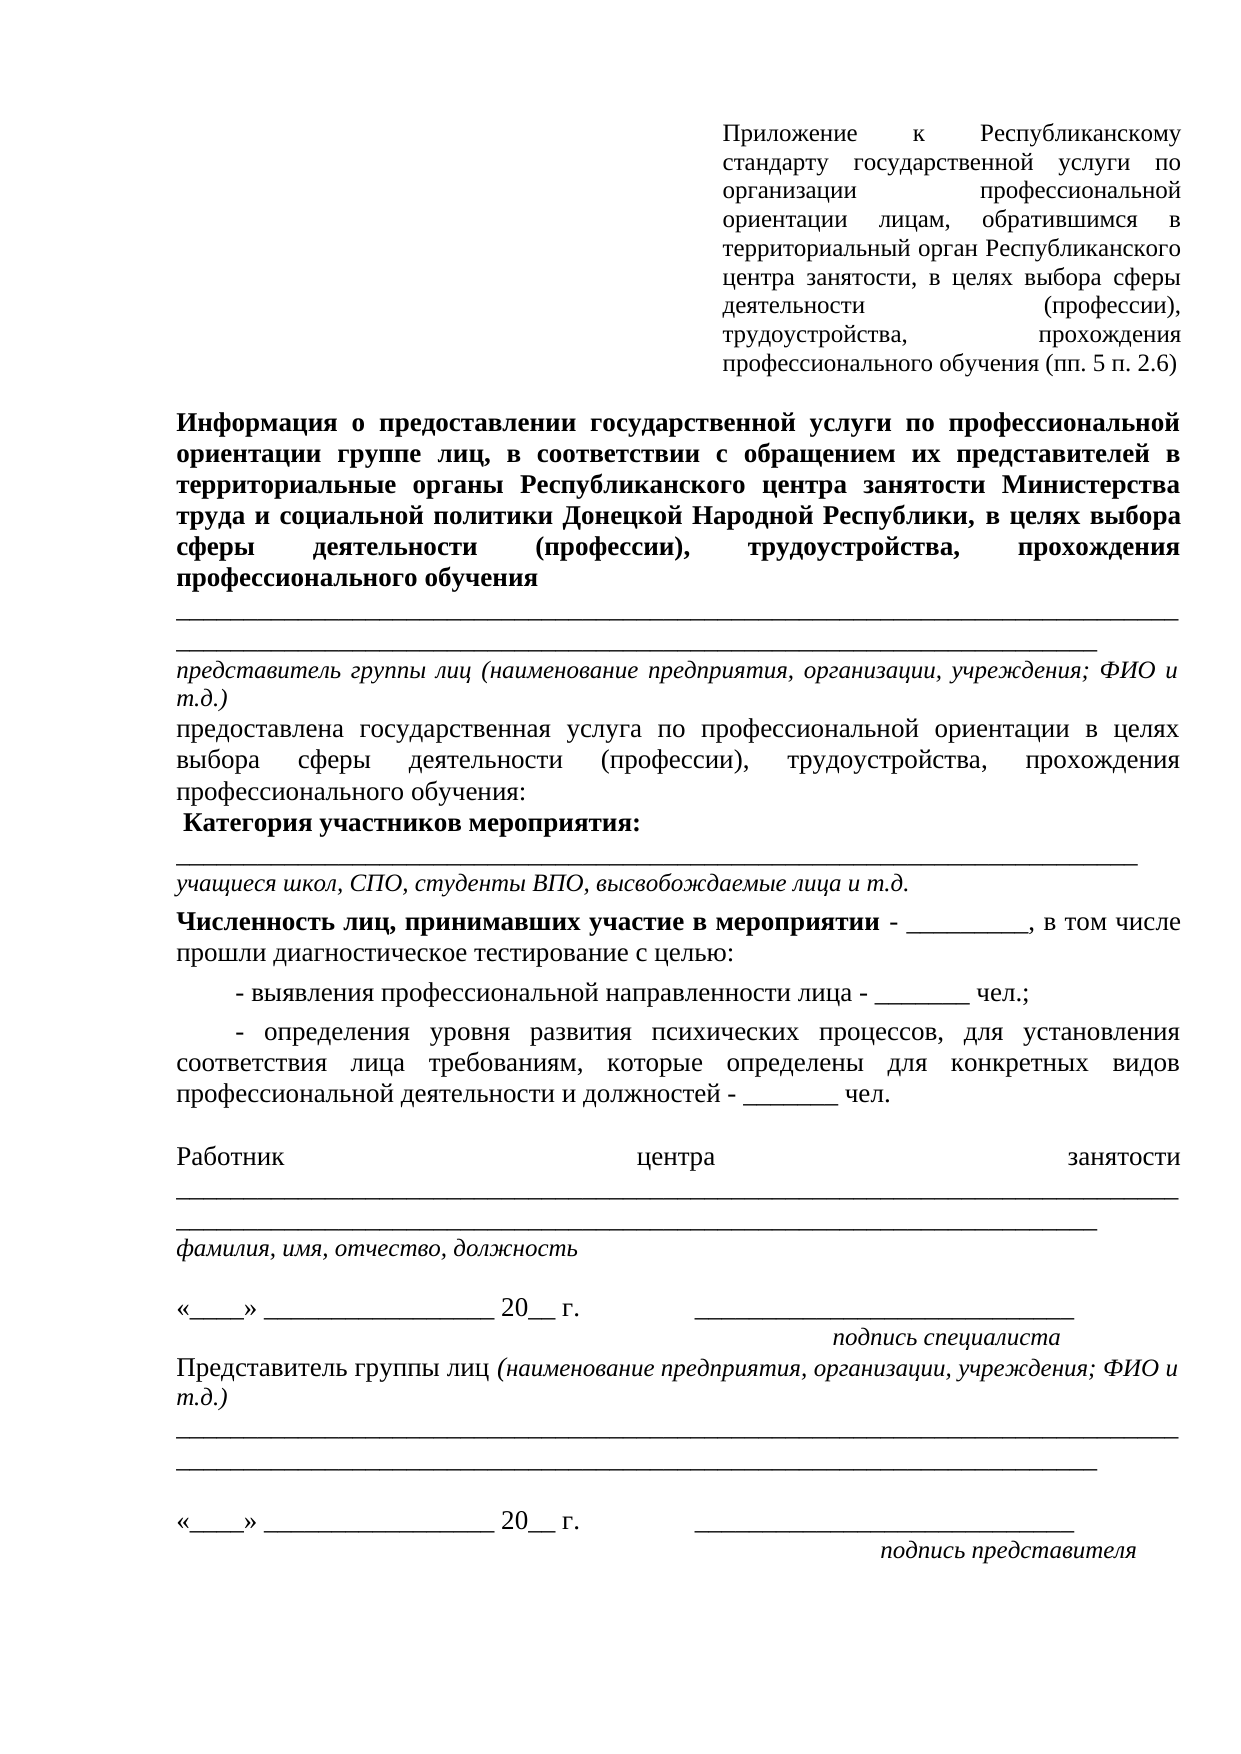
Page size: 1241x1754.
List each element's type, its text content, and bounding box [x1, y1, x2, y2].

text ______________________________________________________________________________________________________________________________________________ [176, 1411, 1181, 1473]
text - выявления профессиональной направленности лица - _______ чел.; [176, 976, 1181, 1007]
text «____» _________________ 20__ г. ____________________________ [176, 1504, 1181, 1535]
text учащиеся школ, СПО, студенты ВПО, высвобождаемые лица и т.д. [176, 868, 1181, 897]
text Численность лиц, принимавших участие в мероприятии - _________, в том числе прошли диагностическое тестирование с целью: [176, 905, 1181, 967]
text ______________________________________________________________________________________________________________________________________________ [176, 592, 1181, 655]
text _______________________________________________________________________ [176, 837, 1181, 868]
text «____» _________________ 20__ г. ____________________________ [176, 1291, 1181, 1322]
text Информация о предоставлении государственной услуги по профессиональной ориентации группе лиц, в соответствии с обращением их представителей в территориальные органы Республиканского центра занятости Министерства труда и социальной политики Донецкой Народной Республики, в целях выбора сферы деятельности (профессии), трудоустройства, прохождения профессионального обучения [176, 406, 1181, 592]
text Категория участников мероприятия: [176, 806, 1181, 837]
text - определения уровня развития психических процессов, для установления соответствия лица требованиям, которые определены для конкретных видов профессиональной деятельности и должностей - _______ чел. [176, 1015, 1181, 1109]
text Приложение к Республиканскому стандарту государственной услуги по организации профессиональной ориентации лицам, обратившимся в территориальный орган Республиканского центра занятости, в целях выбора сферы деятельности (профессии), трудоустройства, прохождения профессионального обучения (пп. 5 п. 2.6) [722, 118, 1181, 377]
text представитель группы лиц (наименование предприятия, организации, учреждения; ФИО и т.д.) [176, 655, 1181, 712]
text Представитель группы лиц (наименование предприятия, организации, учреждения; ФИО и т.д.) [176, 1351, 1181, 1411]
text подпись специалиста [176, 1322, 1181, 1351]
text фамилия, имя, отчество, должность [176, 1233, 1181, 1262]
text Работник центра занятости ______________________________________________________________________________________________________________________________________________ [176, 1140, 1181, 1233]
text подпись представителя [176, 1535, 1181, 1564]
text предоставлена государственная услуга по профессиональной ориентации в целях выбора сферы деятельности (профессии), трудоустройства, прохождения профессионального обучения: [176, 712, 1181, 806]
